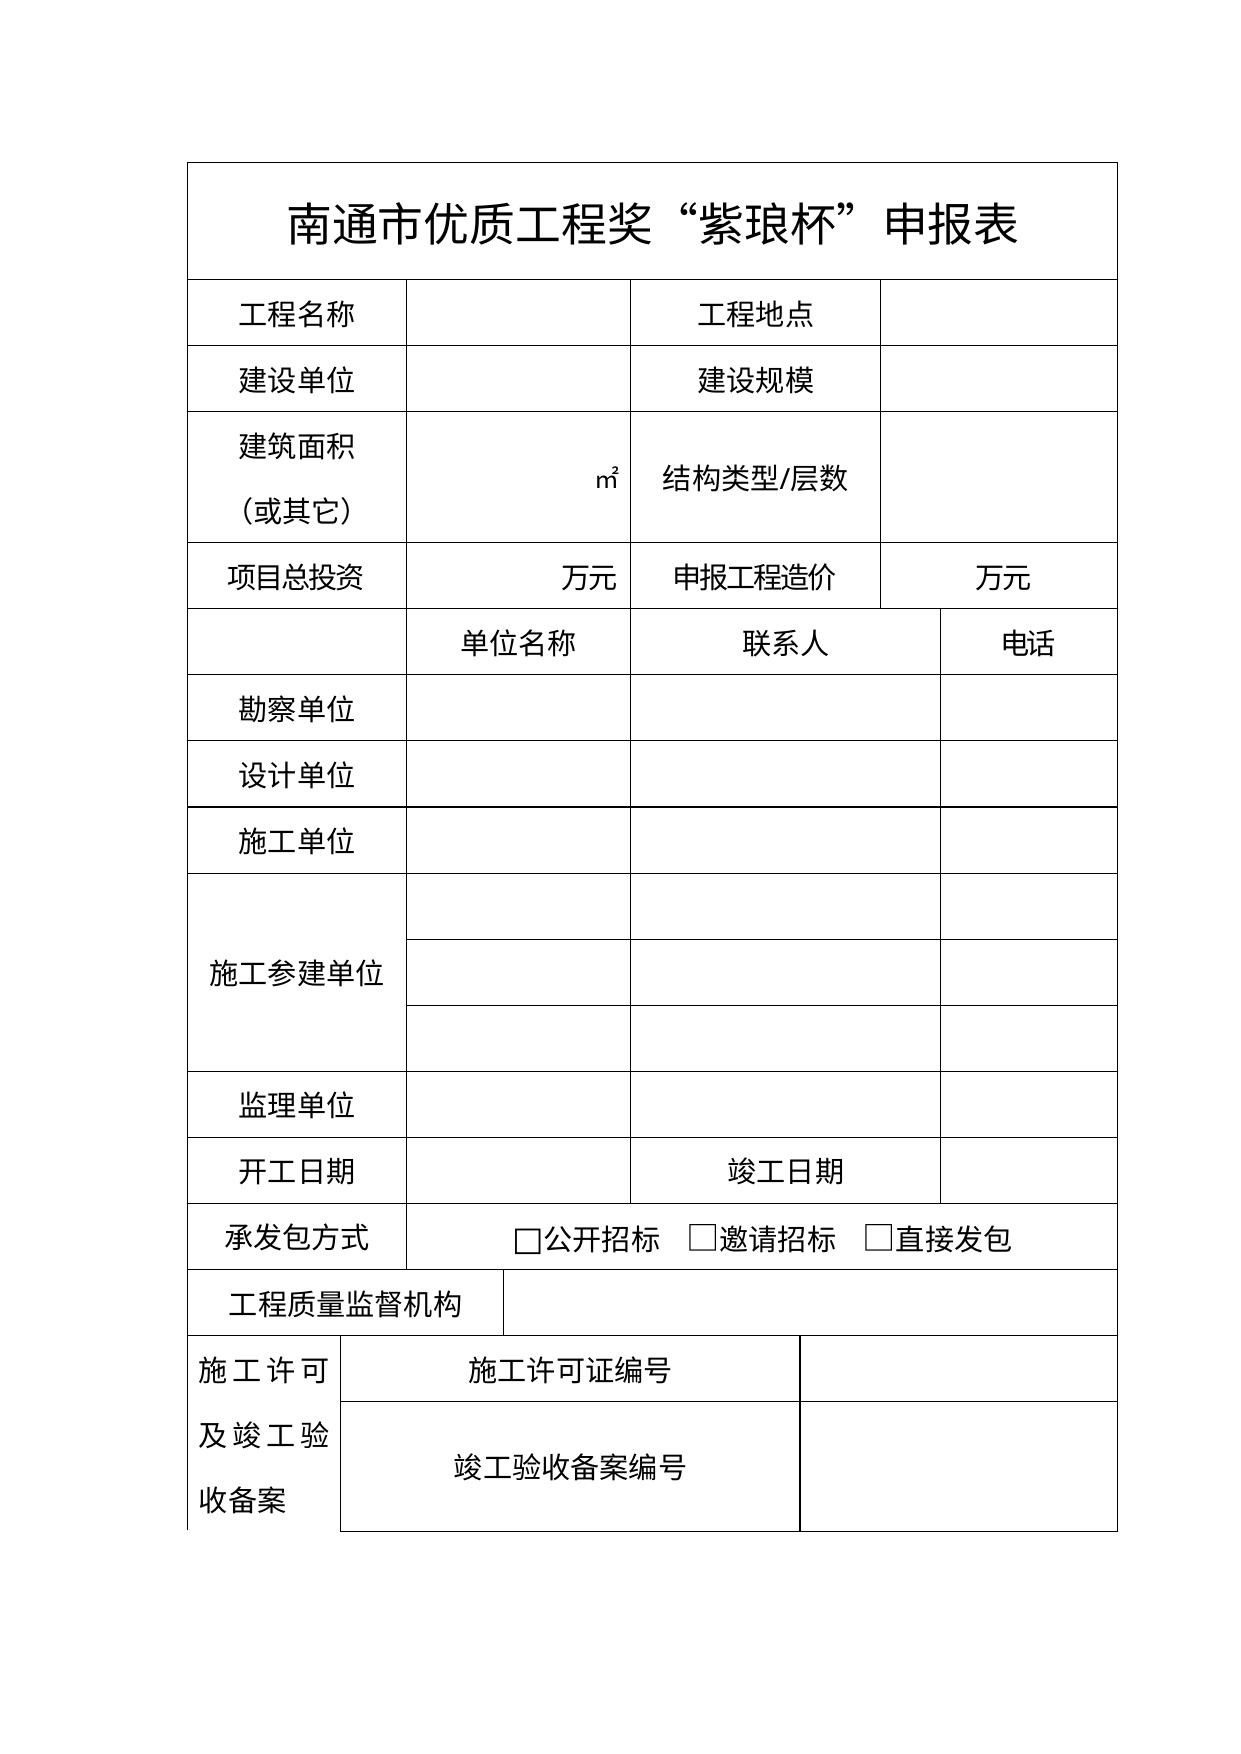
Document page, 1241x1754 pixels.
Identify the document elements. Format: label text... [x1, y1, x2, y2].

table_cell [881, 412, 1117, 542]
table_cell [504, 1270, 1117, 1335]
table_cell [407, 1138, 630, 1203]
table_cell [407, 940, 630, 1004]
table_cell [407, 741, 630, 806]
table_cell 电话 [941, 609, 1117, 674]
table_cell [941, 741, 1117, 806]
table_cell 万元 [407, 543, 630, 608]
table_cell 施工许可证编号 [341, 1336, 799, 1401]
table_cell 监理单位 [188, 1072, 406, 1137]
table_cell [631, 1006, 940, 1071]
table_cell [407, 874, 630, 938]
table_cell [407, 1006, 630, 1071]
table_cell [631, 1072, 940, 1137]
table_cell 承发包方式 [188, 1204, 406, 1269]
table_cell [941, 808, 1117, 872]
table_cell [941, 675, 1117, 740]
table_cell 单位名称 [407, 609, 630, 674]
table_cell [801, 1402, 1117, 1531]
table_cell [941, 874, 1117, 938]
table_cell [631, 808, 940, 872]
table_cell 联 系 人 [631, 609, 940, 674]
table_cell ㎡ [407, 412, 630, 542]
table_cell [407, 675, 630, 740]
table_cell 施工单位 [188, 808, 406, 872]
table_cell 建设规模 [631, 346, 880, 411]
table_cell [407, 280, 630, 345]
table_cell [941, 1072, 1117, 1137]
table_cell 竣工验收备案编号 [341, 1402, 799, 1531]
table_cell 项目总投资 [188, 543, 406, 608]
table_cell [631, 874, 940, 938]
table_cell [631, 675, 940, 740]
table_cell [941, 1138, 1117, 1203]
table_cell 万元 [881, 543, 1117, 608]
table_cell 工程名称 [188, 280, 406, 345]
table_cell 建筑面积 （或其它） [188, 412, 406, 542]
table_cell 工程地点 [631, 280, 880, 345]
table_cell [407, 1072, 630, 1137]
table_cell 施工参建单位 [188, 874, 406, 1071]
table_cell 勘察单位 [188, 675, 406, 740]
table_cell 施工许可及竣工验收备案 [188, 1336, 340, 1531]
table_cell □公开招标 □邀请招标 □直接发包 [407, 1204, 1117, 1269]
table_cell [881, 280, 1117, 345]
table_cell [407, 808, 630, 872]
table_cell 建设单位 [188, 346, 406, 411]
table_cell 设计单位 [188, 741, 406, 806]
table_cell 结构类型/层数 [631, 412, 880, 542]
table_cell 竣工日期 [631, 1138, 940, 1203]
table_cell [801, 1336, 1117, 1401]
table_cell [188, 609, 406, 674]
table_cell 申报工程造价 [631, 543, 880, 608]
table_cell [631, 940, 940, 1004]
table_cell [881, 346, 1117, 411]
table_cell [941, 1006, 1117, 1071]
table_cell 南通市优质工程奖“紫琅杯”申报表 [188, 163, 1117, 279]
table_cell 工程质量监督机构 [188, 1270, 503, 1335]
table_cell [941, 940, 1117, 1004]
table_cell [631, 741, 940, 806]
table_cell 开工日期 [188, 1138, 406, 1203]
table_cell [407, 346, 630, 411]
